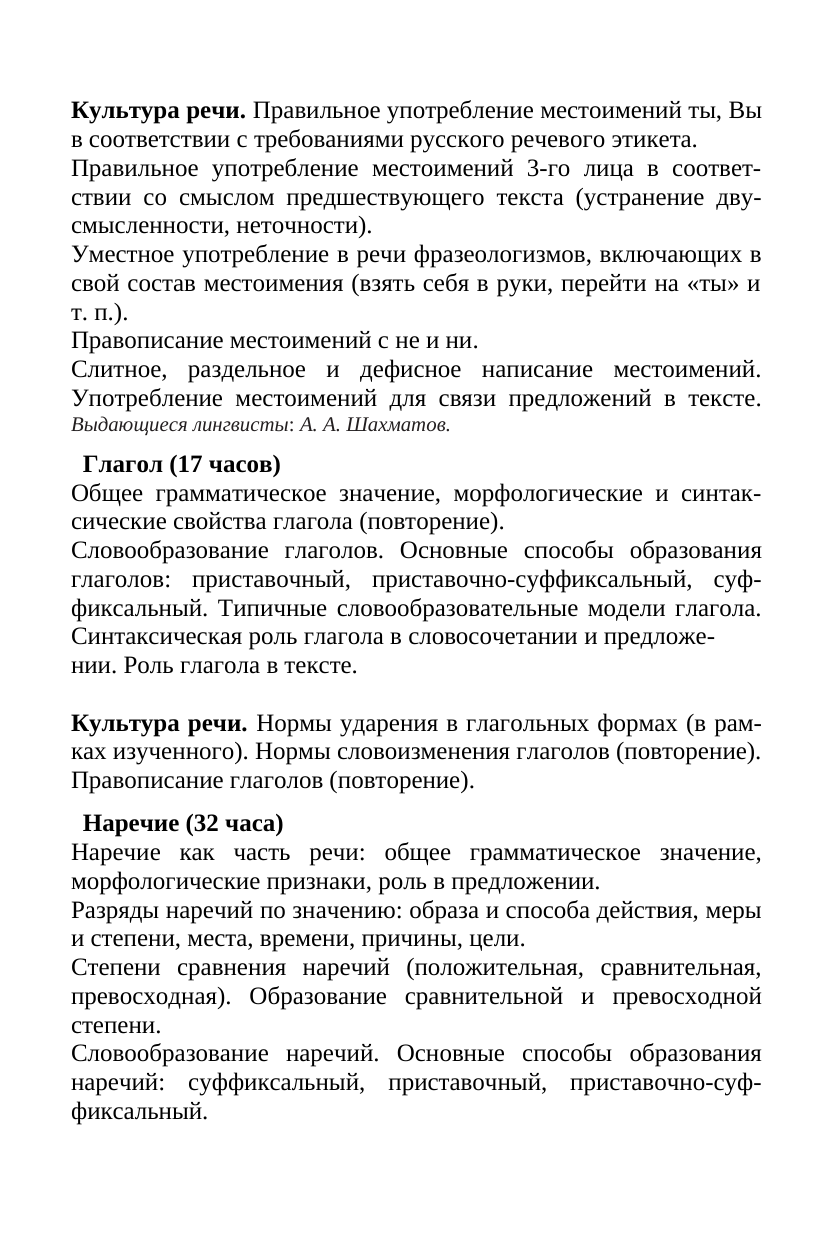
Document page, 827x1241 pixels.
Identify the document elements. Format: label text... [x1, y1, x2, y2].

text Словообразование наречий. Основные способы образования наречий: суффиксальный, приставочный, приставочно-суф- фиксальный. [71, 1038, 762, 1125]
text Словообразование глаголов. Основные способы образования глаголов: приставочный, приставочно-суффиксальный, суф- фиксальный. Типичные словообразовательные модели глагола. Синтаксическая роль глагола в словосочетании и предложе- [71, 535, 762, 650]
text Наречие (32 часа) [83, 808, 762, 837]
text Слитное, раздельное и дефисное написание местоимений. Употребление местоимений для связи предложений в тексте. Выдающиеся лингвисты: А. А. Шахматов. [71, 354, 762, 436]
text Общее грамматическое значение, морфологические и синтак- сические свойства глагола (повторение). [71, 478, 762, 535]
text Глагол (17 часов) [83, 449, 762, 478]
text Правописание глаголов (повторение). [71, 765, 762, 794]
text нии. Роль глагола в тексте. [71, 650, 762, 679]
text Правильное употребление местоимений 3-го лица в соответ- ствии со смыслом предшествующего текста (устранение дву- смысленности, неточности). [71, 153, 762, 239]
text Наречие как часть речи: общее грамматическое значение, морфологические признаки, роль в предложении. [71, 837, 762, 895]
text Степени сравнения наречий (положительная, сравнительная, превосходная). Образование сравнительной и превосходной степени. [71, 952, 762, 1038]
text Разряды наречий по значению: образа и способа действия, меры и степени, места, времени, причины, цели. [71, 895, 762, 952]
text Правописание местоимений с не и ни. [71, 325, 762, 354]
text Уместное употребление в речи фразеологизмов, включающих в свой состав местоимения (взять себя в руки, перейти на «ты» и т. п.). [71, 239, 762, 325]
text Культура речи. Правильное употребление местоимений ты, Вы в соответствии с требованиями русского речевого этикета. [71, 95, 762, 153]
text Культура речи. Нормы ударения в глагольных формах (в рам- ках изученного). Нормы словоизменения глаголов (повторение). [71, 708, 762, 765]
